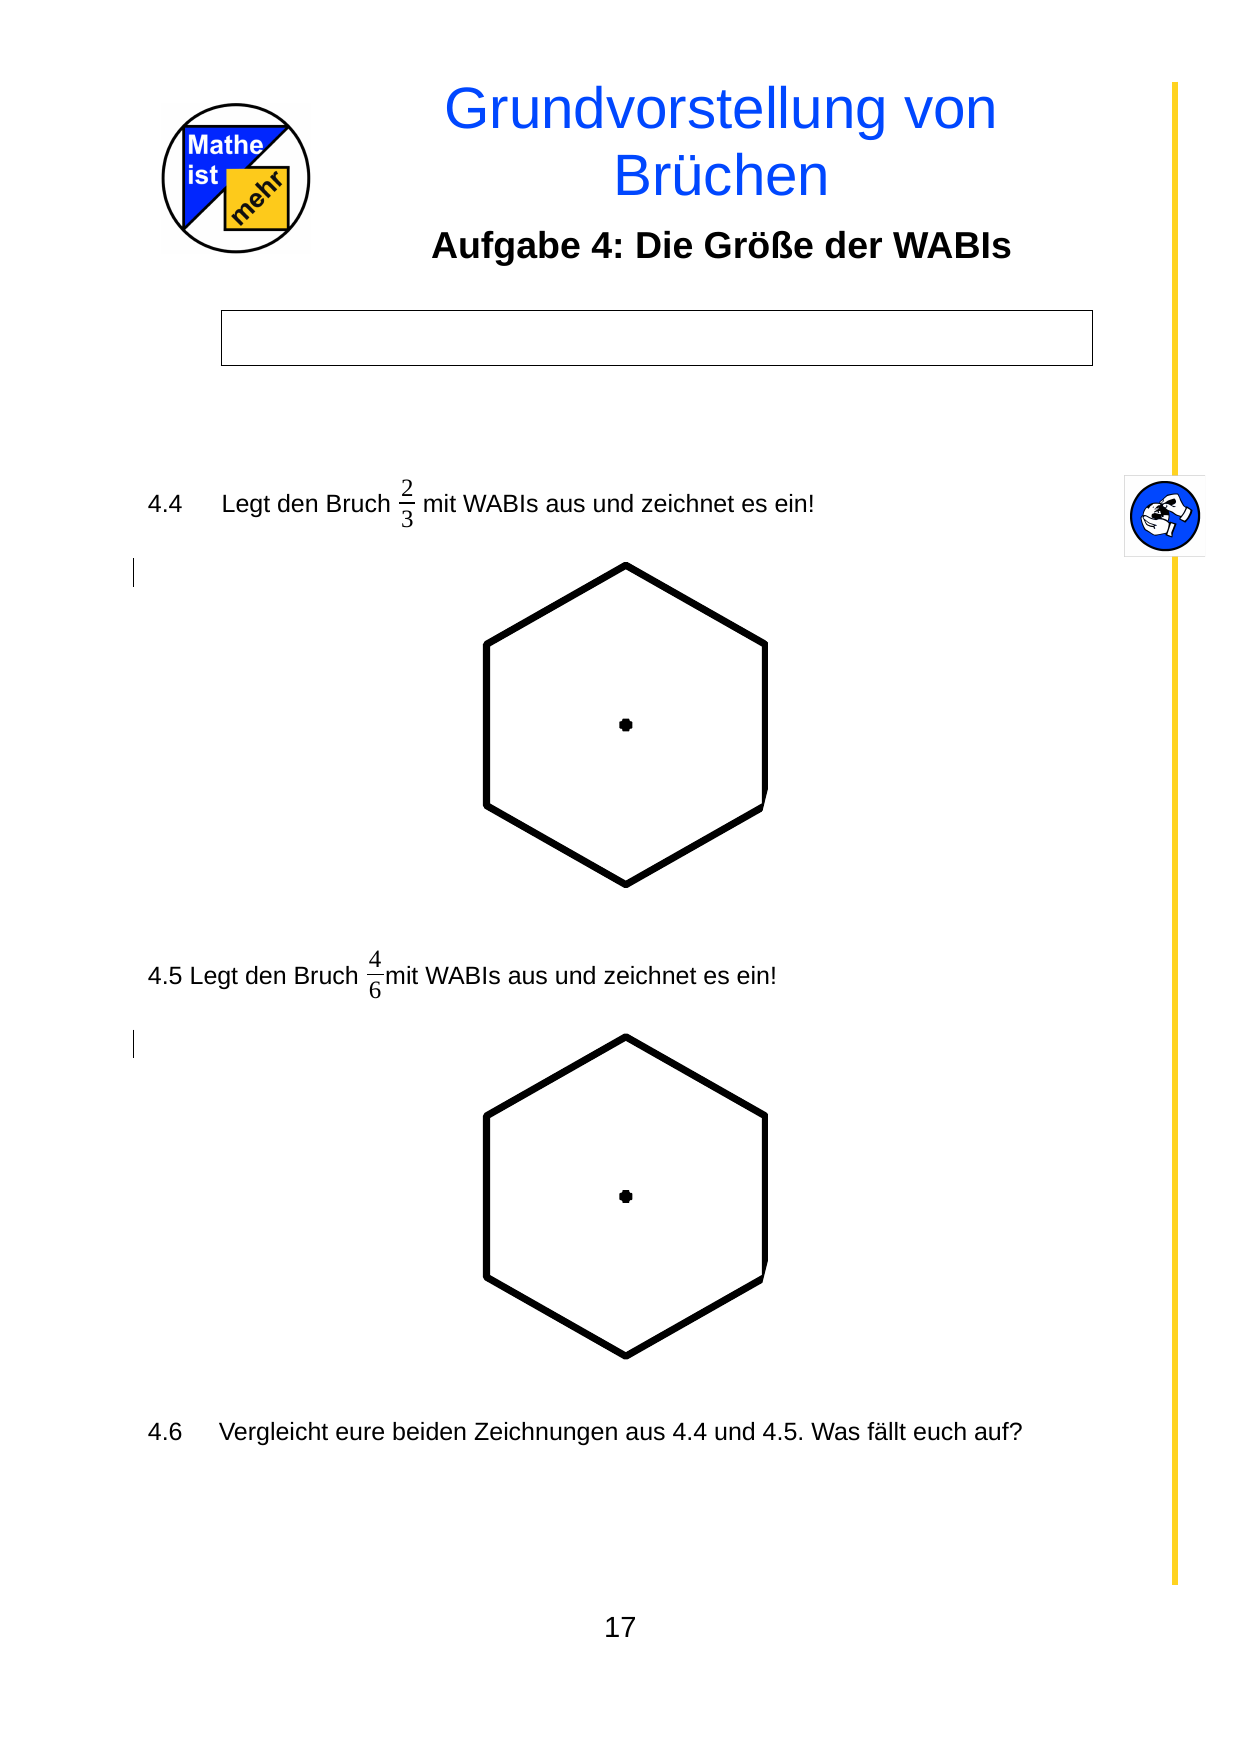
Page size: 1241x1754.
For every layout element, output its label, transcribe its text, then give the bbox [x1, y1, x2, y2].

table_header [148, 1030, 1093, 1363]
text 4.4 Legt den Bruch mit WABIs aus und zeichnet es ein! [148, 474, 1093, 533]
table_header [148, 558, 1093, 892]
picture [1124, 475, 1205, 557]
picture [161, 103, 311, 254]
table_cell [657, 311, 1092, 365]
text 4.5 Legt den Bruch mit WABIs aus und zeichnet es ein! [148, 946, 1093, 1004]
text 4.6 Vergleicht eure beiden Zeichnungen aus 4.4 und 4.5. Was fällt euch auf? [148, 1417, 1093, 1446]
table_cell [222, 311, 657, 365]
